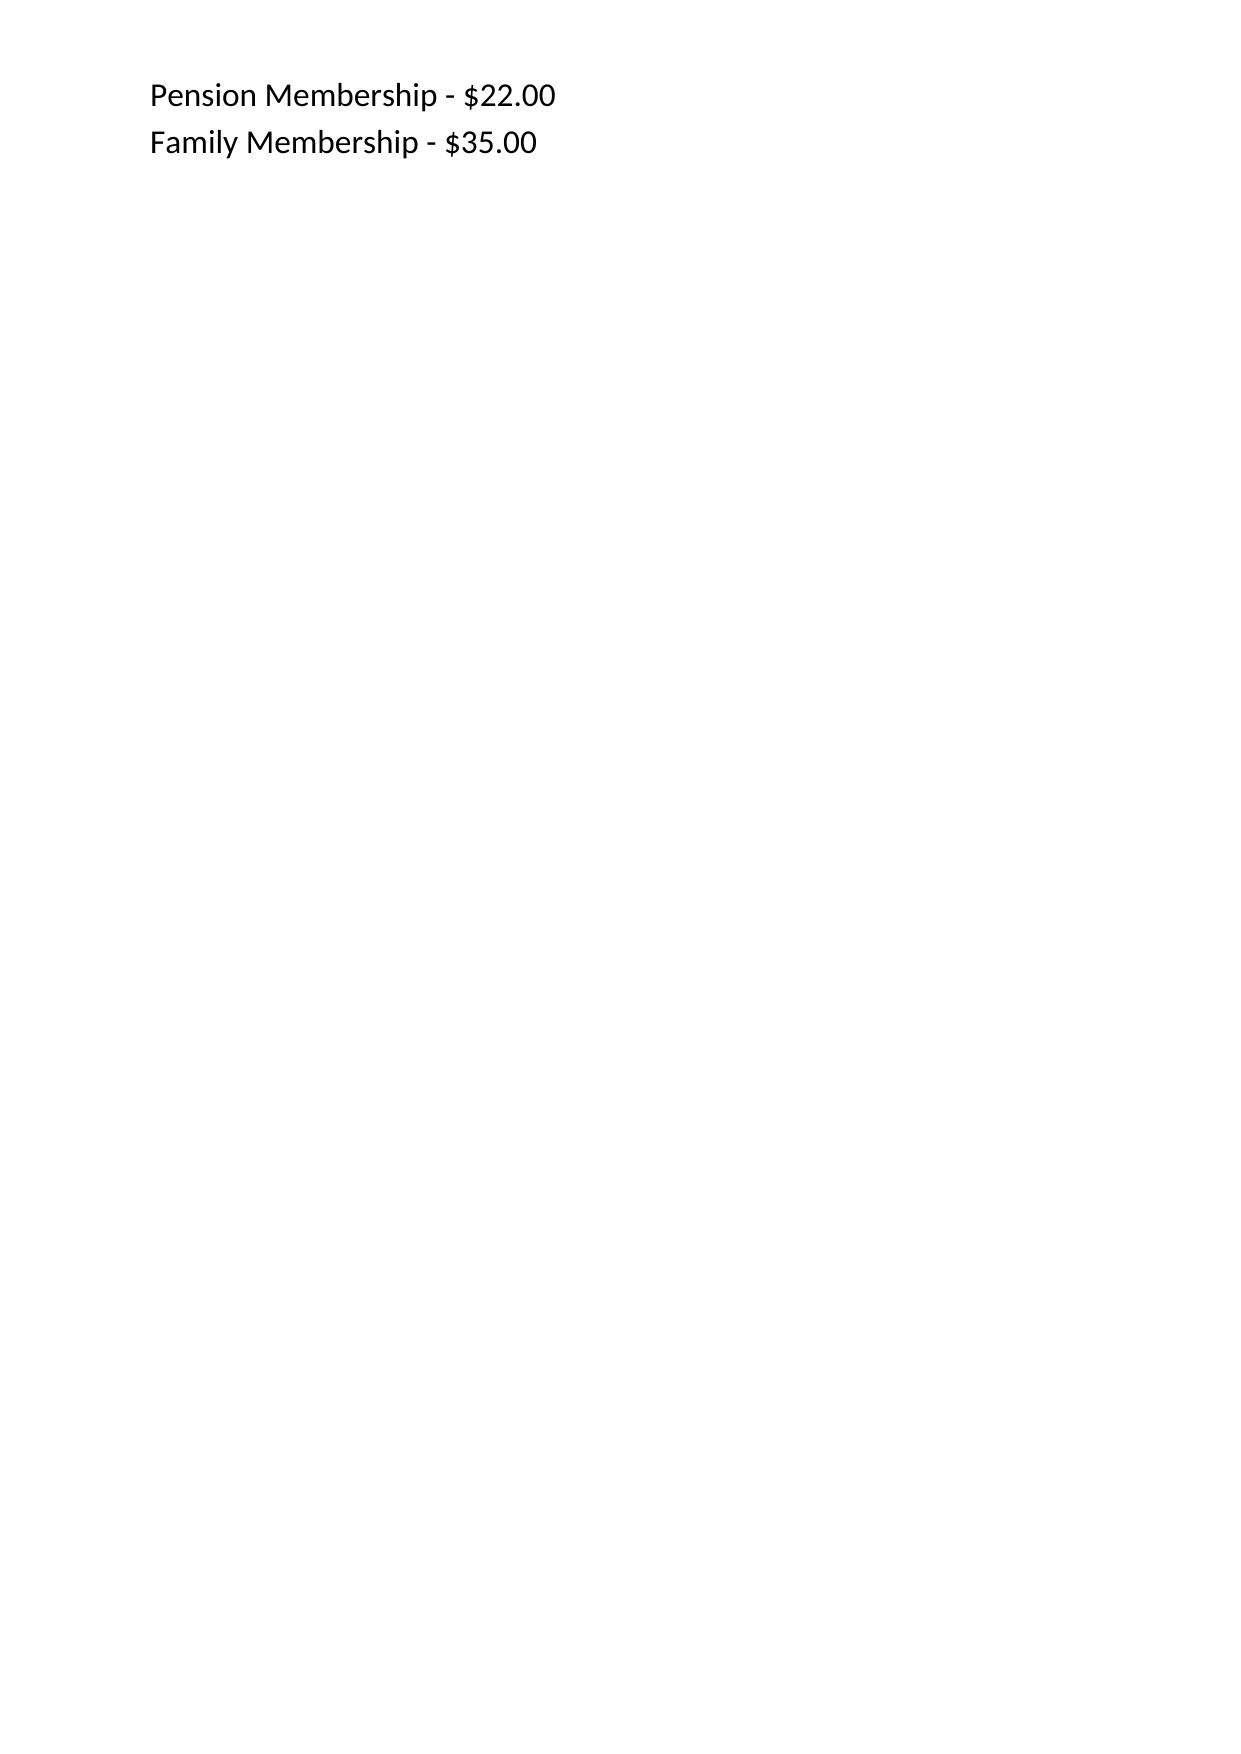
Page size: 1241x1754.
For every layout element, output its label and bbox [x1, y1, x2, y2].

list [150, 74, 1090, 161]
